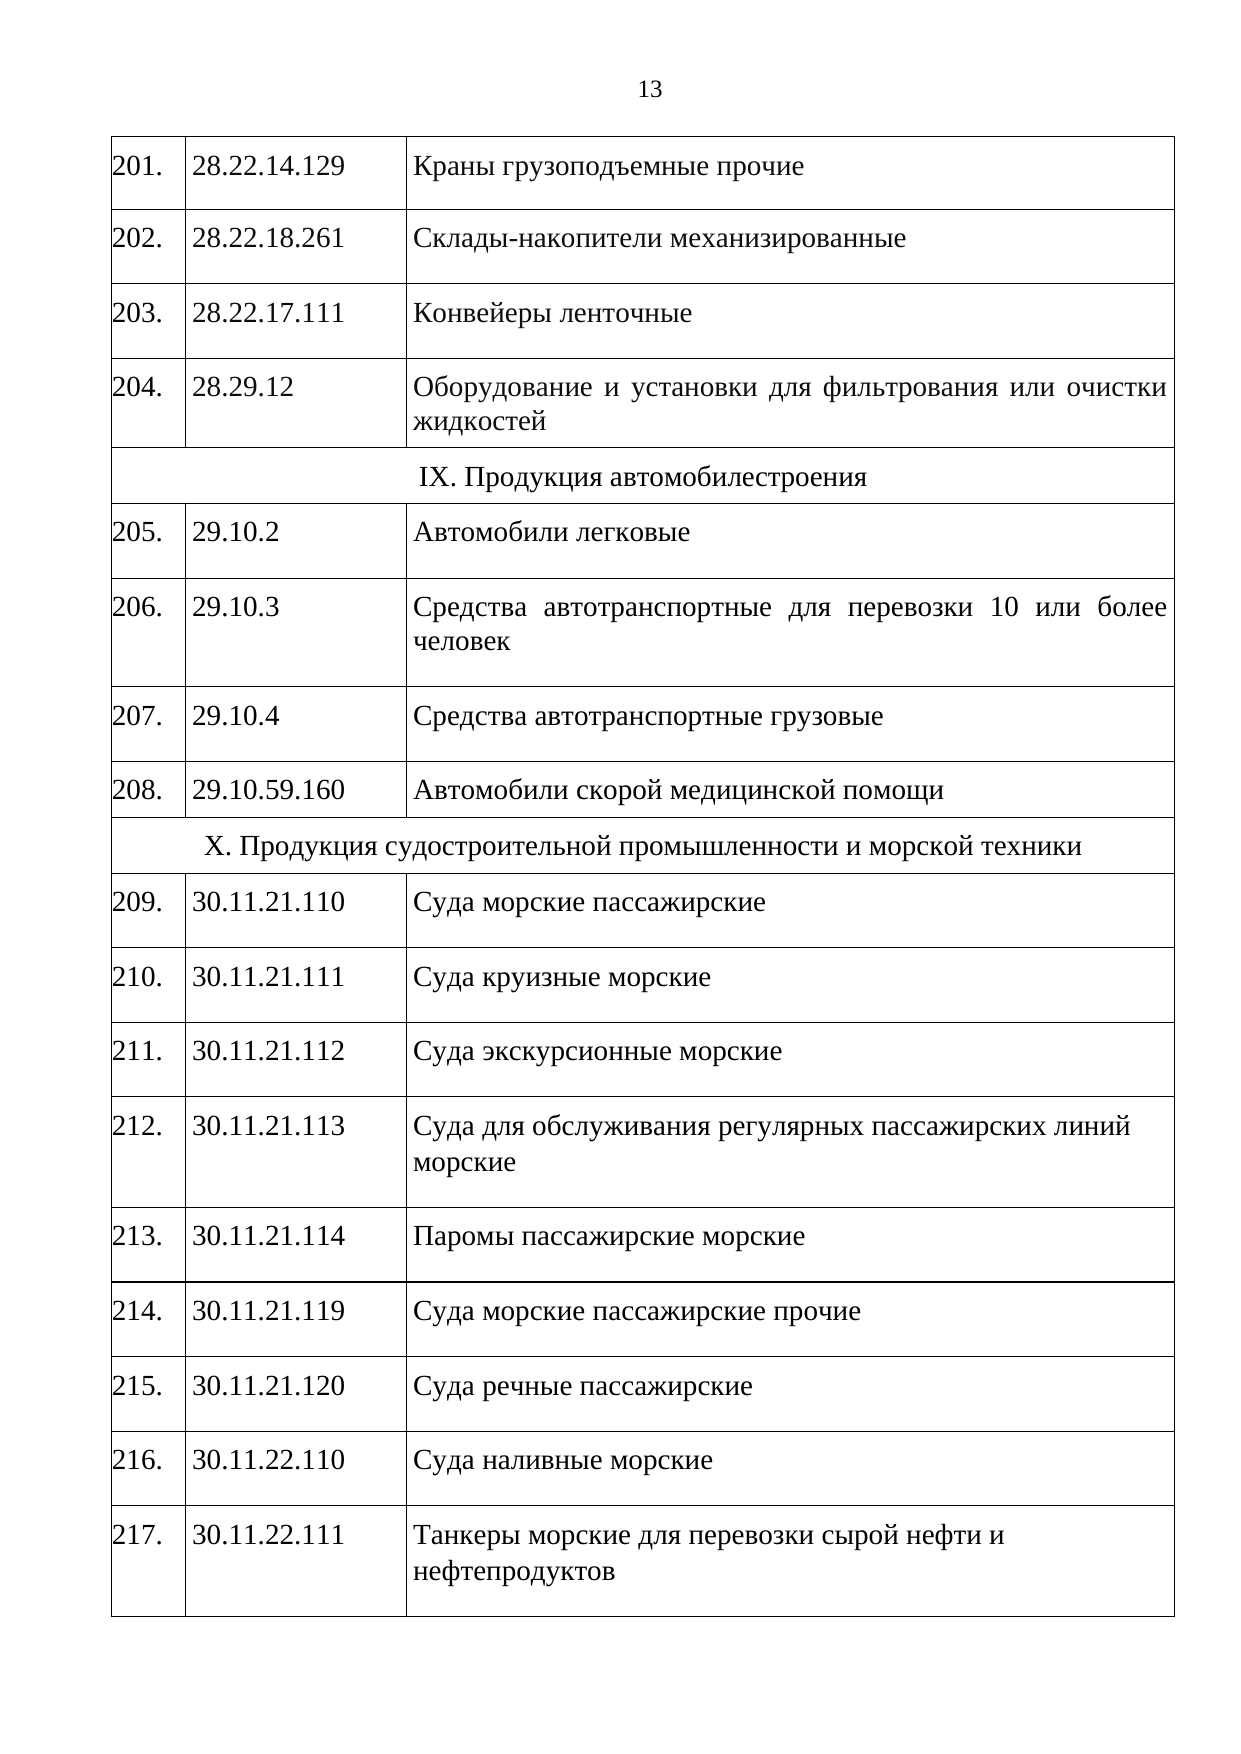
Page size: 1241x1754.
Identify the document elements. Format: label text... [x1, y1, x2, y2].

table_cell 28.22.18.261 [186, 210, 406, 283]
table_cell [112, 687, 185, 761]
table_cell 28.29.12 [186, 359, 406, 447]
table_cell [112, 137, 185, 208]
table_cell Средства автотранспортные грузовые [407, 687, 1174, 761]
table_cell Склады-накопители механизированные [407, 210, 1174, 283]
table_cell Средства автотранспортные для перевозки 10 или более человек [407, 579, 1174, 686]
table_cell 30.11.22.111 [186, 1506, 406, 1616]
table_cell 30.11.21.120 [186, 1357, 406, 1431]
table_cell 30.11.21.110 [186, 874, 406, 947]
table_cell 30.11.21.114 [186, 1208, 406, 1281]
table_cell Суда круизные морские [407, 948, 1174, 1022]
table_cell [112, 1506, 185, 1616]
table_cell 29.10.3 [186, 579, 406, 686]
table_cell Конвейеры ленточные [407, 284, 1174, 358]
table_cell Оборудование и установки для фильтрования или очистки жидкостей [407, 359, 1174, 447]
table_cell 30.11.21.113 [186, 1097, 406, 1207]
table_cell [112, 948, 185, 1022]
table_cell [112, 284, 185, 358]
table_cell Суда морские пассажирские прочие [407, 1283, 1174, 1356]
table_cell 28.22.17.111 [186, 284, 406, 358]
table_cell [112, 1023, 185, 1096]
table_cell 29.10.59.160 [186, 762, 406, 817]
table_cell Краны грузоподъемные прочие [407, 137, 1174, 208]
table_cell IX. Продукция автомобилестроения [112, 448, 1174, 503]
table_cell [112, 1357, 185, 1431]
table_cell [112, 762, 185, 817]
table_cell 29.10.2 [186, 504, 406, 577]
table_cell 29.10.4 [186, 687, 406, 761]
table_cell 28.22.14.129 [186, 137, 406, 208]
table_cell Автомобили скорой медицинской помощи [407, 762, 1174, 817]
table_cell Паромы пассажирские морские [407, 1208, 1174, 1281]
table_cell [112, 504, 185, 577]
table_cell Суда для обслуживания регулярных пассажирских линий морские [407, 1097, 1174, 1207]
table_cell 30.11.21.119 [186, 1283, 406, 1356]
table_cell [112, 359, 185, 447]
table_cell 30.11.21.111 [186, 948, 406, 1022]
table_cell Суда морские пассажирские [407, 874, 1174, 947]
table_cell Танкеры морские для перевозки сырой нефти и нефтепродуктов [407, 1506, 1174, 1616]
table_cell Суда речные пассажирские [407, 1357, 1174, 1431]
table_cell Автомобили легковые [407, 504, 1174, 577]
table_cell [112, 1208, 185, 1281]
table_cell Суда наливные морские [407, 1432, 1174, 1505]
table_cell 30.11.21.112 [186, 1023, 406, 1096]
table_cell Х. Продукция судостроительной промышленности и морской техники [112, 818, 1174, 872]
table_cell [112, 1097, 185, 1207]
table_cell Суда экскурсионные морские [407, 1023, 1174, 1096]
table_cell [112, 1283, 185, 1356]
table_cell [112, 210, 185, 283]
table_cell [112, 1432, 185, 1505]
table_cell [112, 874, 185, 947]
table_cell 30.11.22.110 [186, 1432, 406, 1505]
table_cell [112, 579, 185, 686]
